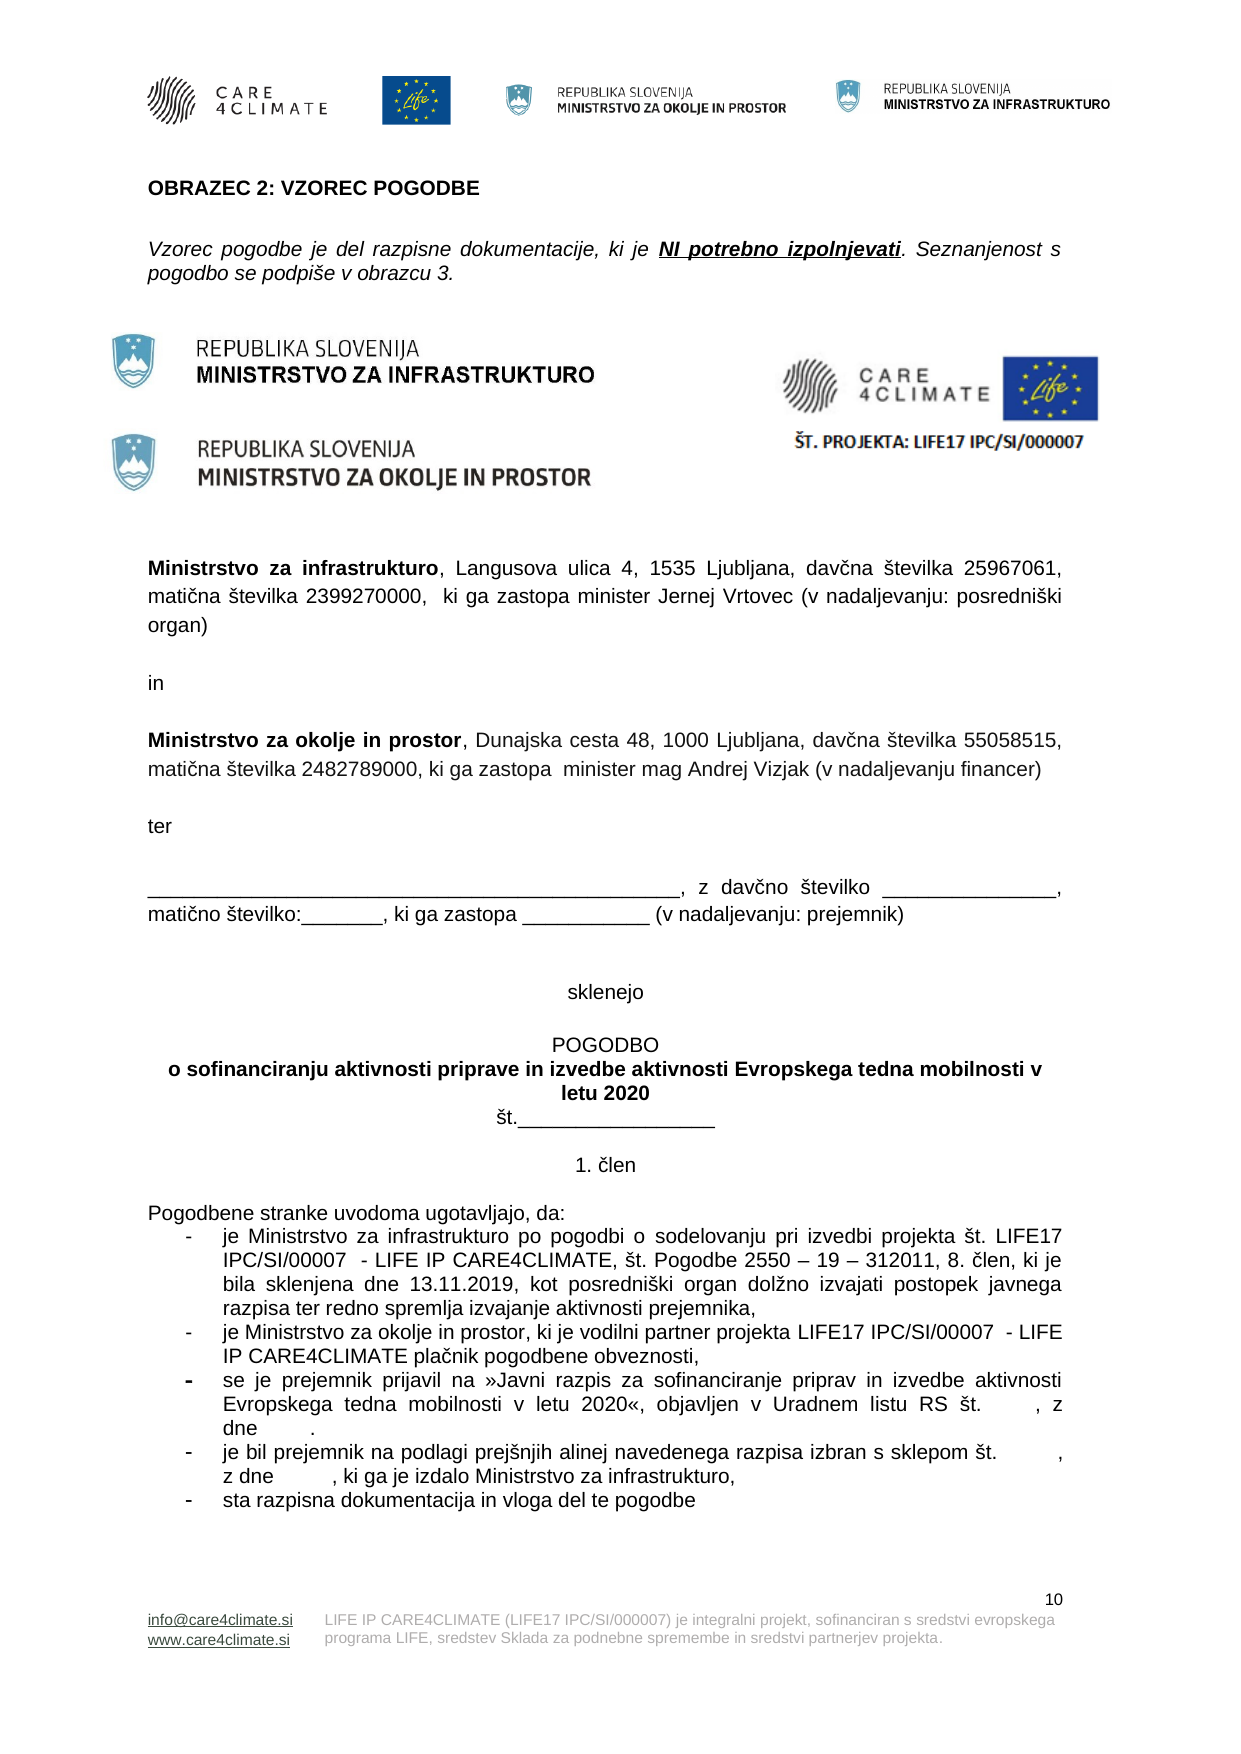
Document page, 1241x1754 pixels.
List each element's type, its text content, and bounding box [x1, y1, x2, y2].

text ______________________________________________, z davčno številko _______________, matično številko:_______, ki ga zastopa ___________ (v nadaljevanju: prejemnik) [148, 872, 1063, 926]
text Ministrstvo za okolje in prostor, Dunajska cesta 48, 1000 Ljubljana, davčna številka 55058515, matična številka 2482789000, ki ga zastopa minister mag Andrej Vizjak (v nadaljevanju financer) [148, 728, 1063, 781]
text Ministrstvo za infrastrukturo, Langusova ulica 4, 1535 Ljubljana, davčna številka 25967061, matična številka 2399270000, ki ga zastopa minister Jernej Vrtovec (v nadaljevanju: posredniški organ) [148, 555, 1063, 637]
list je Ministrstvo za okolje in prostor, ki je vodilni partner projekta LIFE17 IPC/SI/00007 - LIFE IP CARE4CLIMATE plačnik pogodbene obveznosti, [185, 1320, 1063, 1368]
subtitle OBRAZEC 2: VZOREC POGODBE [148, 176, 1063, 200]
picture [774, 332, 1119, 472]
picture [110, 332, 598, 391]
list sta razpisna dokumentacija in vloga del te pogodbe [185, 1488, 1063, 1512]
list je bil prejemnik na podlagi prejšnjih alinej navedenega razpisa izbran s sklepom št. , z dne , ki ga je izdalo Ministrstvo za infrastrukturo, [185, 1440, 1063, 1488]
text o sofinanciranju aktivnosti priprave in izvedbe aktivnosti Evropskega tedna mobilnosti v letu 2020 [148, 1057, 1063, 1104]
text POGODBO [148, 1033, 1063, 1057]
picture [835, 79, 1112, 114]
text Vzorec pogodbe je del razpisne dokumentacije, ki je NI potrebno izpolnjevati. Seznanjenost s pogodbo se podpiše v obrazcu 3. [148, 236, 1063, 284]
list je Ministrstvo za infrastrukturo po pogodbi o sodelovanju pri izvedbi projekta št. LIFE17 IPC/SI/00007 - LIFE IP CARE4CLIMATE, št. Pogodbe 2550 – 19 – 312011, 8. člen, ki je bila sklenjena dne 13.11.2019, kot posredniški organ dolžno izvajati postopek javnega razpisa ter redno spremlja izvajanje aktivnosti prejemnika, [185, 1224, 1063, 1320]
picture [147, 76, 786, 125]
picture [103, 428, 598, 494]
text 1. člen [148, 1152, 1063, 1176]
text št._________________ [148, 1104, 1063, 1128]
list se je prejemnik prijavil na »Javni razpis za sofinanciranje priprav in izvedbe aktivnosti Evropskega tedna mobilnosti v letu 2020«, objavljen v Uradnem listu RS št. , z dne . [185, 1368, 1063, 1440]
text in [148, 670, 1063, 694]
text sklenejo [148, 980, 1063, 1004]
text ter [148, 814, 1063, 838]
text Pogodbene stranke uvodoma ugotavljajo, da: [148, 1200, 1063, 1224]
